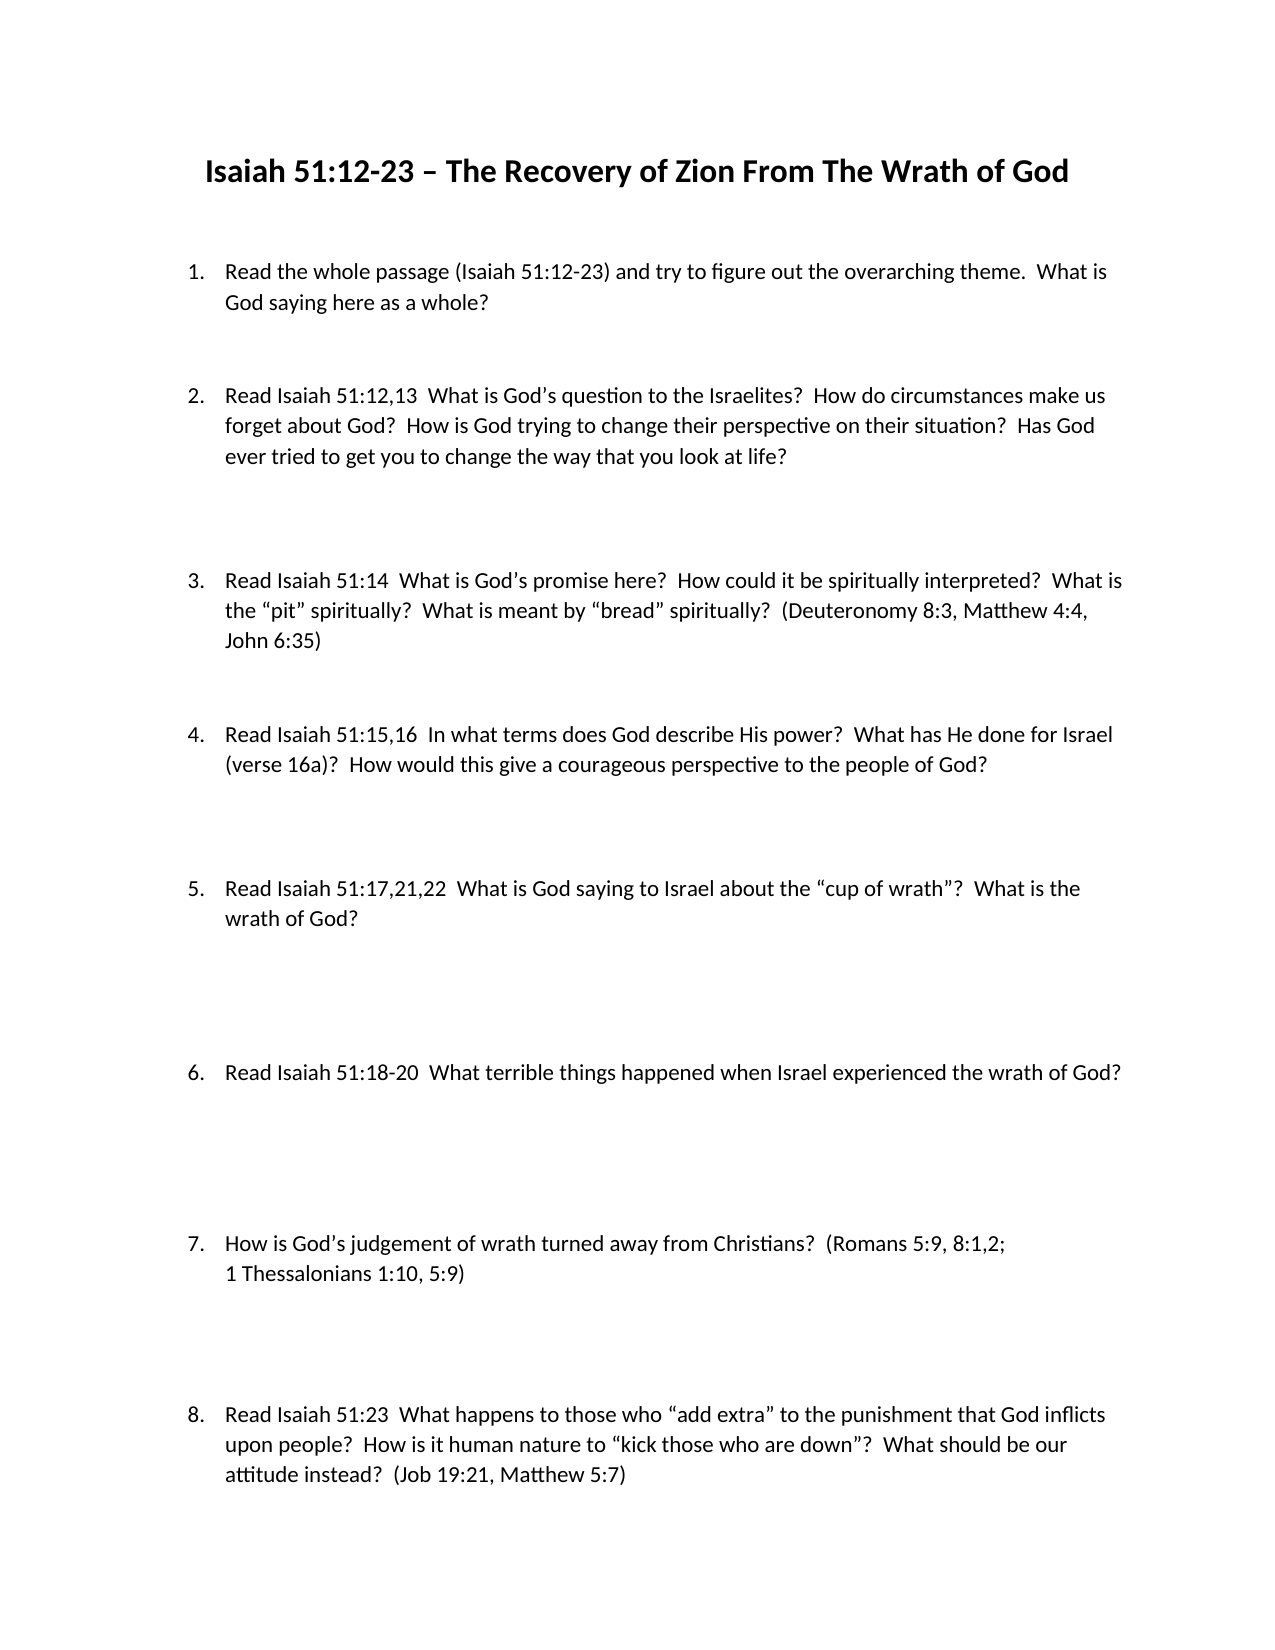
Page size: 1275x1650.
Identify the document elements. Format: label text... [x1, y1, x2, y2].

text Isaiah 51:12-23 – The Recovery of Zion From The Wrath of God [150, 150, 1125, 191]
list Read Isaiah 51:14 What is God’s promise here? How could it be spiritually interpreted? What is the “pit” spiritually? What is meant by “bread” spiritually? (Deuteronomy 8:3, Matthew 4:4, John 6:35) [187, 566, 1125, 654]
list Read the whole passage (Isaiah 51:12-23) and try to figure out the overarching theme. What is God saying here as a whole? [187, 257, 1125, 316]
list Read Isaiah 51:23 What happens to those who “add extra” to the punishment that God inflicts upon people? How is it human nature to “kick those who are down”? What should be our attitude instead? (Job 19:21, Matthew 5:7) [187, 1400, 1125, 1489]
list How is God’s judgement of wrath turned away from Christians? (Romans 5:9, 8:1,2; [187, 1229, 1125, 1257]
list 1 Thessalonians 1:10, 5:9) [225, 1259, 1125, 1288]
list Read Isaiah 51:17,21,22 What is God saying to Israel about the “cup of wrath”? What is the wrath of God? [187, 874, 1125, 932]
list Read Isaiah 51:12,13 What is God’s question to the Israelites? How do circumstances make us forget about God? How is God trying to change their perspective on their situation? Has God ever tried to get you to change the way that you look at life? [187, 381, 1125, 470]
list Read Isaiah 51:15,16 In what terms does God describe His power? What has He done for Israel (verse 16a)? How would this give a courageous perspective to the people of God? [187, 720, 1125, 778]
list Read Isaiah 51:18-20 What terrible things happened when Israel experienced the wrath of God? [187, 1058, 1125, 1087]
